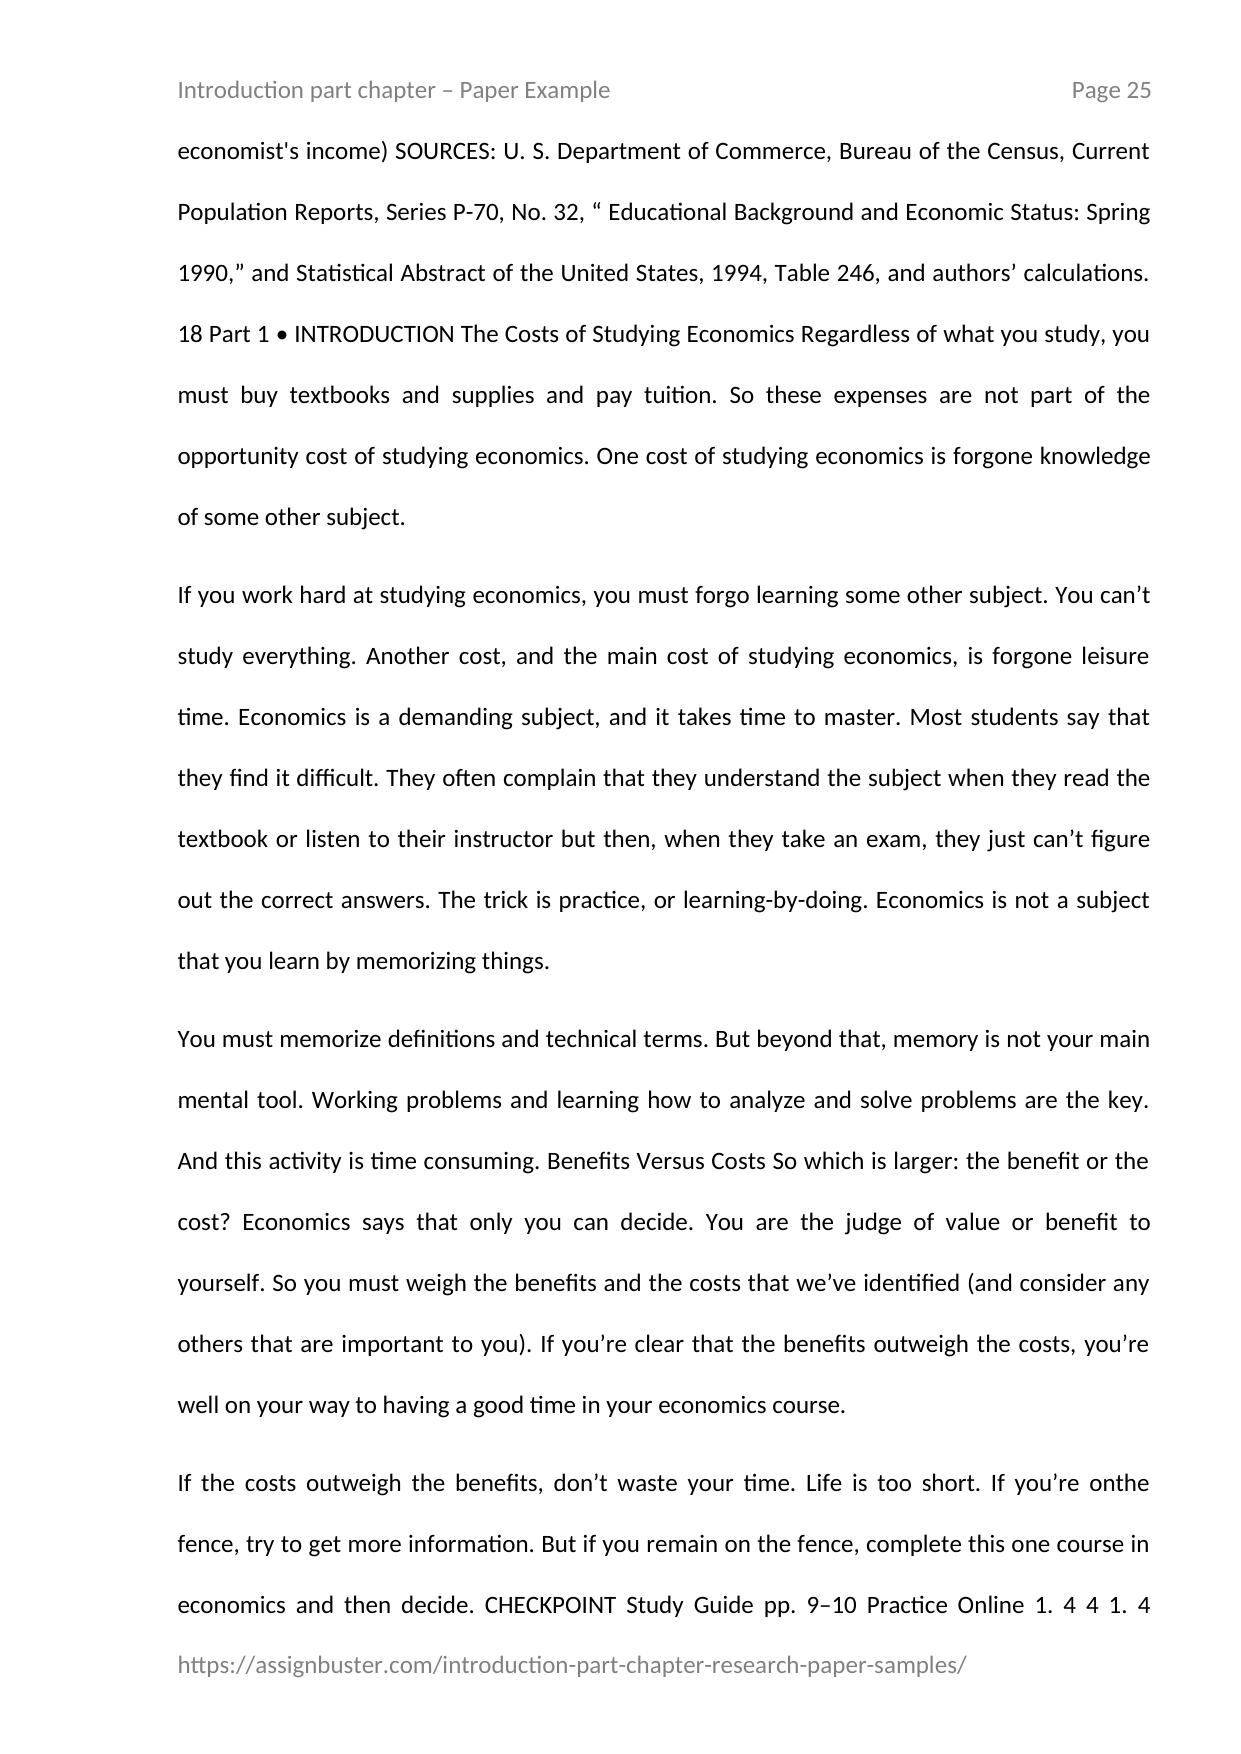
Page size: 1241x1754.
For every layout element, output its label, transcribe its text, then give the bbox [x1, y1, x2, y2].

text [177, 1467, 1152, 1619]
text You must memorize definitions and technical terms. But beyond that, memory is not your main mental tool. Working problems and learning how to analyze and solve problems are the key. And this activity is time consuming. Benefits Versus Costs So which is larger: the benefit or the cost? Economics says that only you can decide. You are the judge of value or benefit to yourself. So you must weigh the benefits and the costs that we’ve identified (and consider any others that are important to you). If you’re clear that the benefits outweigh the costs, you’re well on your way to having a good time in your economics course. [177, 1023, 1152, 1419]
text If you work hard at studying economics, you must forgo learning some other subject. You can’t study everything. Another cost, and the main cost of studying economics, is forgone leisure time. Economics is a demanding subject, and it takes time to master. Most students say that they find it difficult. They often complain that they understand the subject when they read the textbook or listen to their instructor but then, when they take an exam, they just can’t figure out the correct answers. The trick is practice, or learning-by-doing. Economics is not a subject that you learn by memorizing things. [177, 579, 1152, 976]
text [177, 135, 1152, 532]
